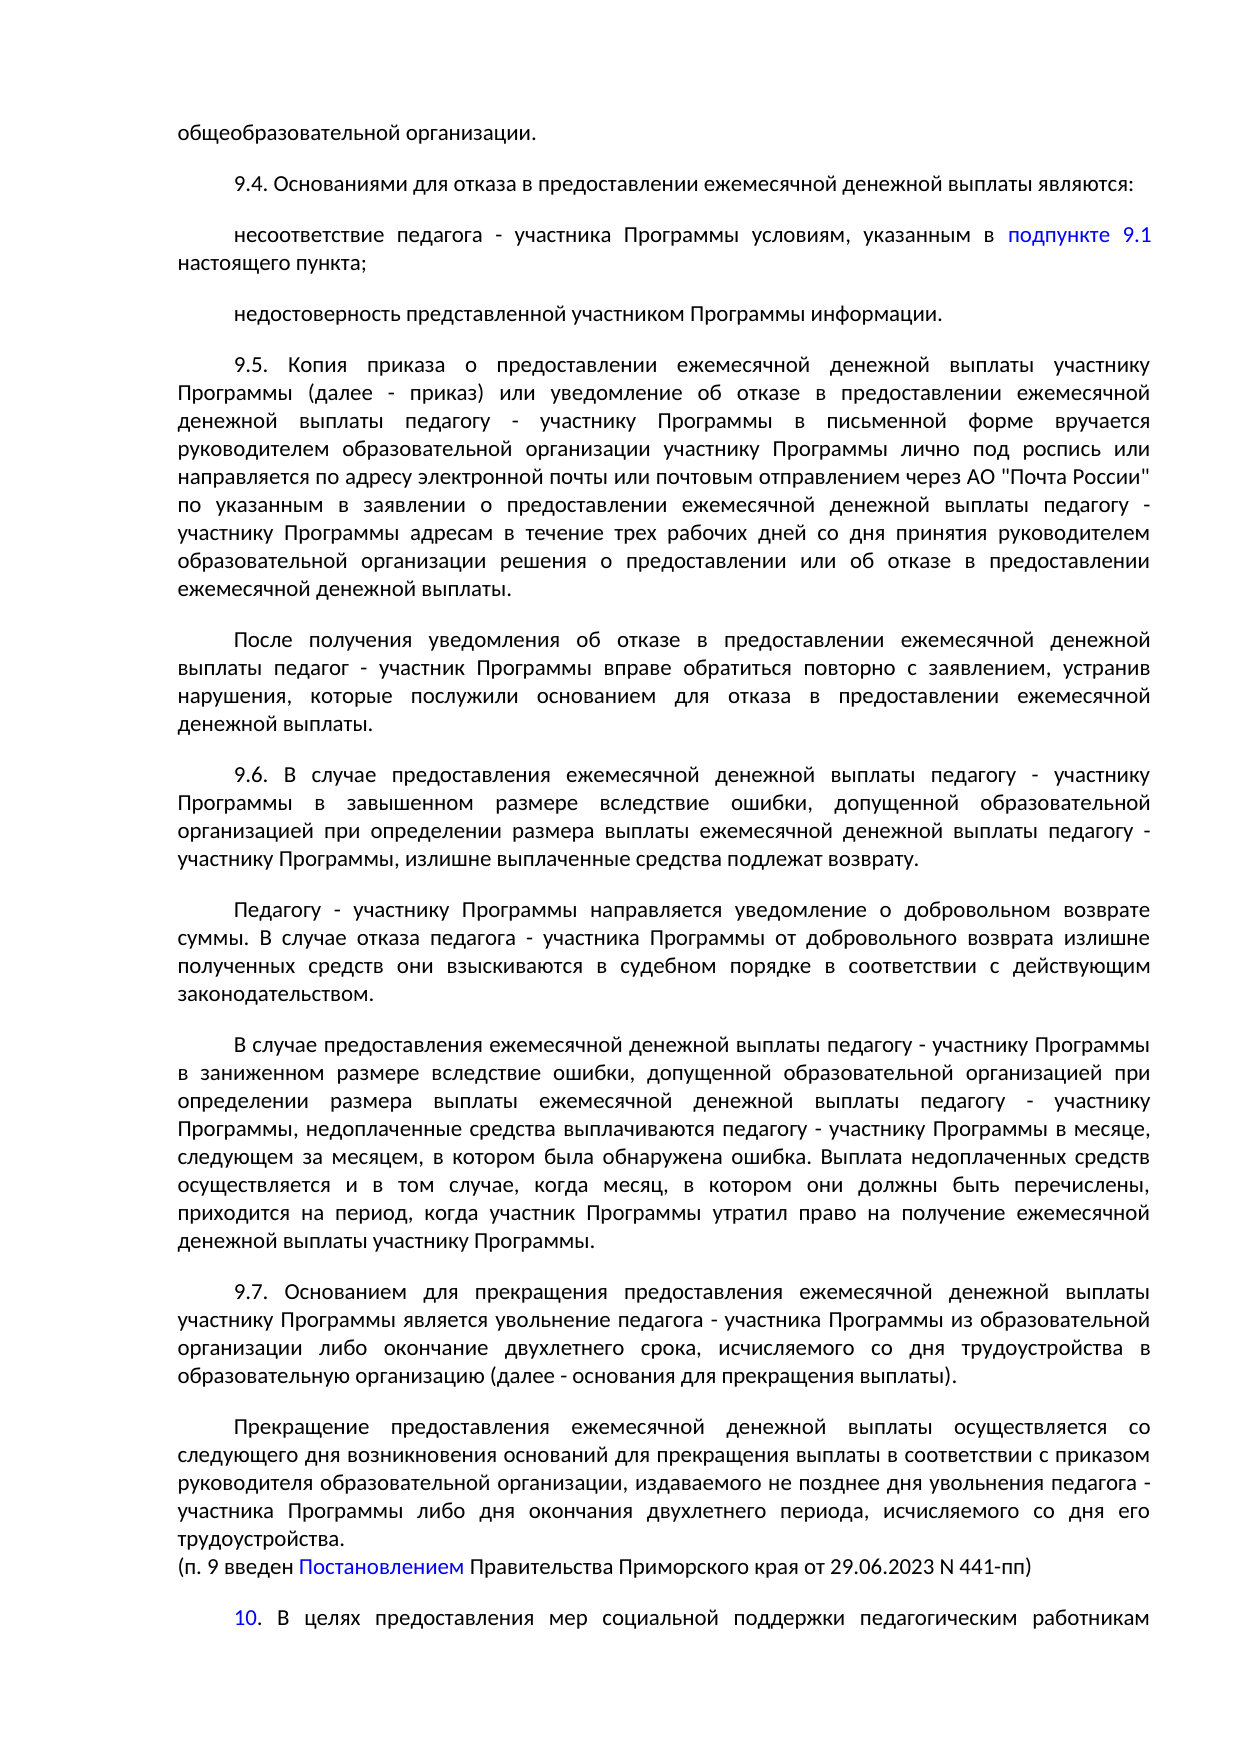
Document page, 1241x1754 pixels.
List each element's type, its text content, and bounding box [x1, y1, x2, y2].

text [177, 1603, 1152, 1631]
text 9.7. Основанием для прекращения предоставления ежемесячной денежной выплаты участнику Программы является увольнение педагога - участника Программы из образовательной организации либо окончание двухлетнего срока, исчисляемого со дня трудоустройства в образовательную организацию (далее - основания для прекращения выплаты). [177, 1277, 1152, 1389]
text В случае предоставления ежемесячной денежной выплаты педагогу - участнику Программы в заниженном размере вследствие ошибки, допущенной образовательной организацией при определении размера выплаты ежемесячной денежной выплаты педагогу - участнику Программы, недоплаченные средства выплачиваются педагогу - участнику Программы в месяце, следующем за месяцем, в котором была обнаружена ошибка. Выплата недоплаченных средств осуществляется и в том случае, когда месяц, в котором они должны быть перечислены, приходится на период, когда участник Программы утратил право на получение ежемесячной денежной выплаты участнику Программы. [177, 1030, 1152, 1254]
text Педагогу - участнику Программы направляется уведомление о добровольном возврате суммы. В случае отказа педагога - участника Программы от добровольного возврата излишне полученных средств они взыскиваются в судебном порядке в соответствии с действующим законодательством. [177, 895, 1152, 1007]
text недостоверность представленной участником Программы информации. [177, 299, 1152, 327]
text 9.5. Копия приказа о предоставлении ежемесячной денежной выплаты участнику Программы (далее - приказ) или уведомление об отказе в предоставлении ежемесячной денежной выплаты педагогу - участнику Программы в письменной форме вручается руководителем образовательной организации участнику Программы лично под роспись или направляется по адресу электронной почты или почтовым отправлением через АО "Почта России" по указанным в заявлении о предоставлении ежемесячной денежной выплаты педагогу - участнику Программы адресам в течение трех рабочих дней со дня принятия руководителем образовательной организации решения о предоставлении или об отказе в предоставлении ежемесячной денежной выплаты. [177, 350, 1152, 602]
text 9.6. В случае предоставления ежемесячной денежной выплаты педагогу - участнику Программы в завышенном размере вследствие ошибки, допущенной образовательной организацией при определении размера выплаты ежемесячной денежной выплаты педагогу - участнику Программы, излишне выплаченные средства подлежат возврату. [177, 760, 1152, 872]
text 9.4. Основаниями для отказа в предоставлении ежемесячной денежной выплаты являются: [177, 169, 1152, 197]
text Прекращение предоставления ежемесячной денежной выплаты осуществляется со следующего дня возникновения оснований для прекращения выплаты в соответствии с приказом руководителя образовательной организации, издаваемого не позднее дня увольнения педагога - участника Программы либо дня окончания двухлетнего периода, исчисляемого со дня его трудоустройства. [177, 1412, 1152, 1552]
text После получения уведомления об отказе в предоставлении ежемесячной денежной выплаты педагог - участник Программы вправе обратиться повторно с заявлением, устранив нарушения, которые послужили основанием для отказа в предоставлении ежемесячной денежной выплаты. [177, 625, 1152, 737]
text (п. 9 введен Постановлением Правительства Приморского края от 29.06.2023 N 441-пп) [177, 1552, 1152, 1580]
text несоответствие педагога - участника Программы условиям, указанным в подпункте 9.1 настоящего пункта; [177, 220, 1152, 276]
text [177, 118, 1152, 146]
